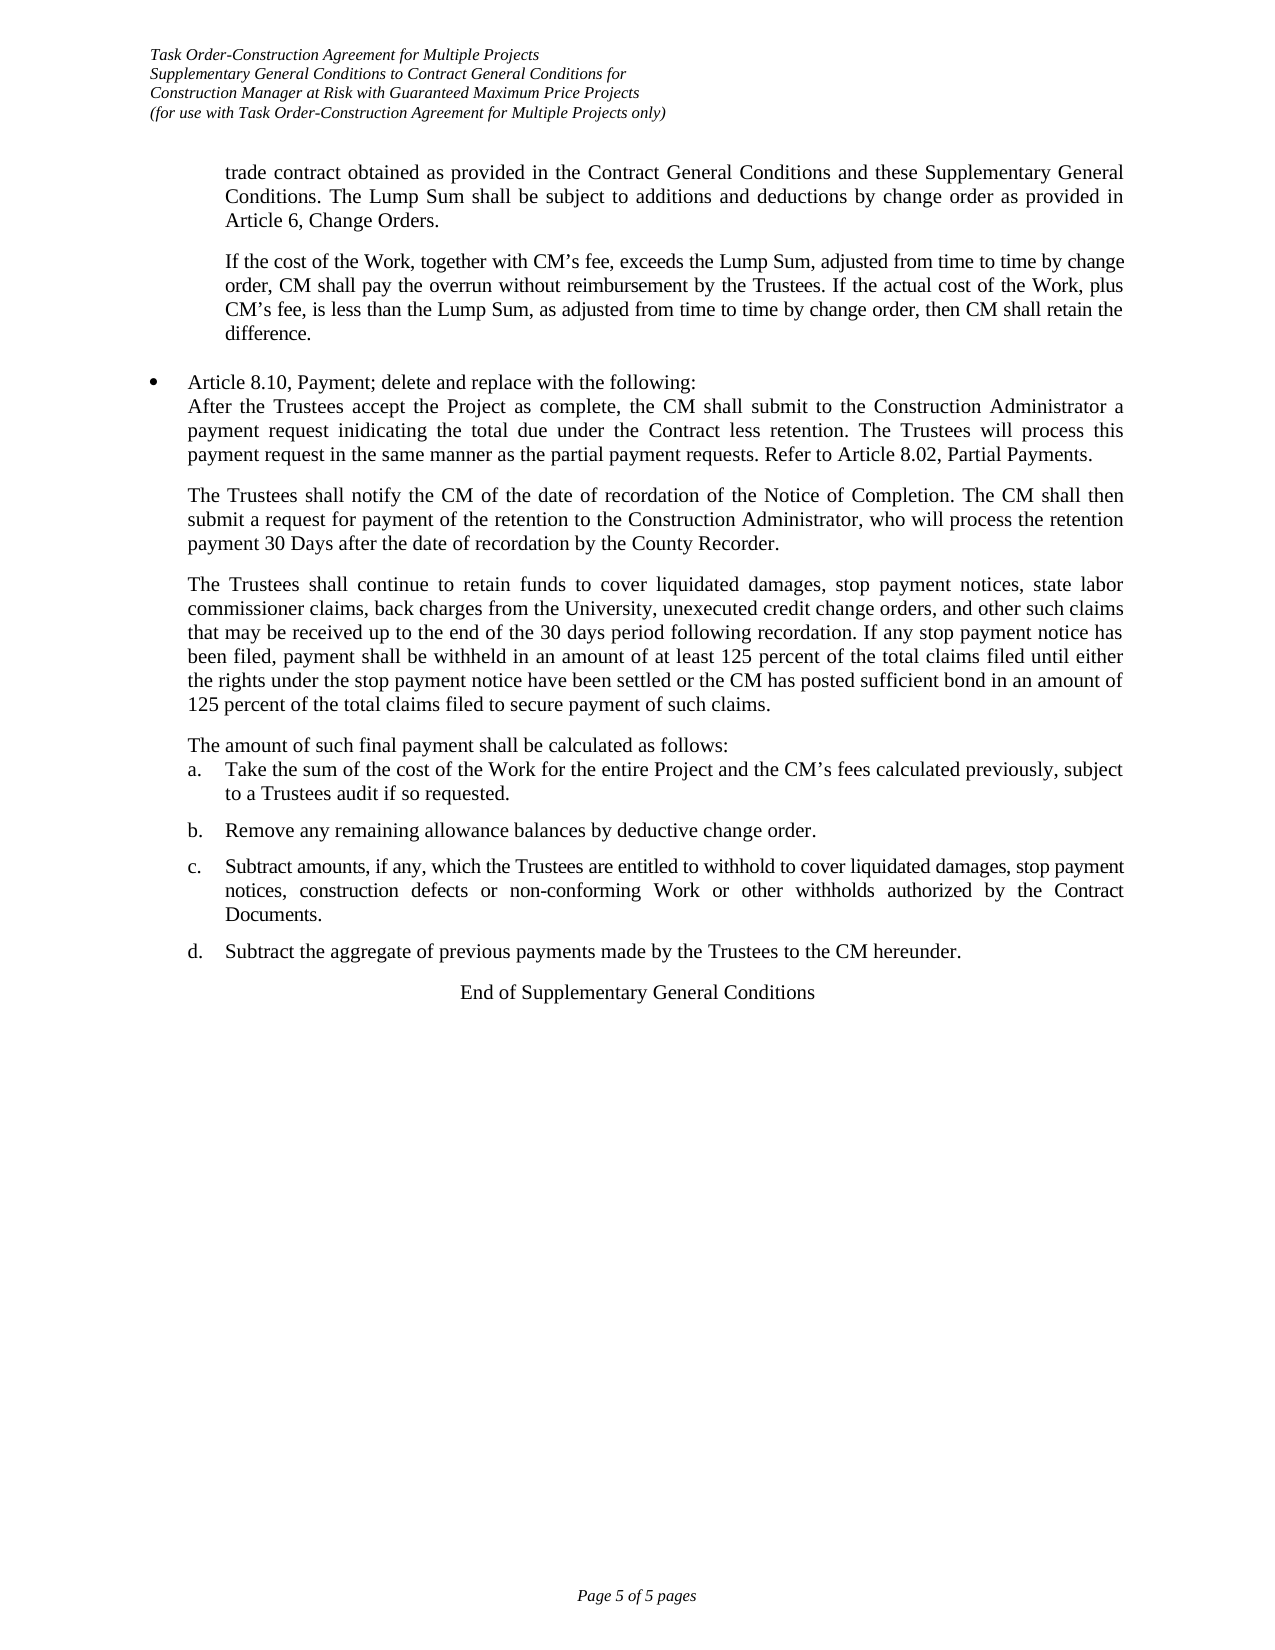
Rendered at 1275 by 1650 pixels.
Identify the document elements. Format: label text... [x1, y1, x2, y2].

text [225, 160, 1125, 232]
list Subtract the aggregate of previous payments made by the Trustees to the CM hereunder. [187, 939, 1125, 963]
list Remove any remaining allowance balances by deductive change order. [187, 818, 1125, 842]
list Take the sum of the cost of the Work for the entire Project and the CM’s fees calculated previously, subject to a Trustees audit if so requested. [187, 757, 1125, 805]
list Subtract amounts, if any, which the Trustees are entitled to withhold to cover liquidated damages, stop payment notices, construction defects or non-conforming Work or other withholds authorized by the Contract Documents. [187, 854, 1125, 926]
text The Trustees shall continue to retain funds to cover liquidated damages, stop payment notices, state labor commissioner claims, back charges from the University, unexecuted credit change orders, and other such claims that may be received up to the end of the 30 days period following recordation. If any stop payment notice has been filed, payment shall be withheld in an amount of at least 125 percent of the total claims filed until either the rights under the stop payment notice have been settled or the CM has posted sufficient bond in an amount of 125 percent of the total claims filed to secure payment of such claims. [187, 572, 1125, 716]
text If the cost of the Work, together with CM’s fee, exceeds the Lump Sum, adjusted from time to time by change order, CM shall pay the overrun without reimbursement by the Trustees. If the actual cost of the Work, plus CM’s fee, is less than the Lump Sum, as adjusted from time to time by change order, then CM shall retain the difference. [225, 249, 1125, 345]
text End of Supplementary General Conditions [150, 979, 1125, 1004]
text After the Trustees accept the Project as complete, the CM shall submit to the Construction Administrator a payment request inidicating the total due under the Contract less retention. The Trustees will process this payment request in the same manner as the partial payment requests. Refer to Article 8.02, Partial Payments. [187, 394, 1125, 466]
text The Trustees shall notify the CM of the date of recordation of the Notice of Completion. The CM shall then submit a request for payment of the retention to the Construction Administrator, who will process the retention payment 30 Days after the date of recordation by the County Recorder. [187, 483, 1125, 555]
text The amount of such final payment shall be calculated as follows: [187, 733, 1125, 757]
list Article 8.10, Payment; delete and replace with the following: [150, 370, 1125, 394]
